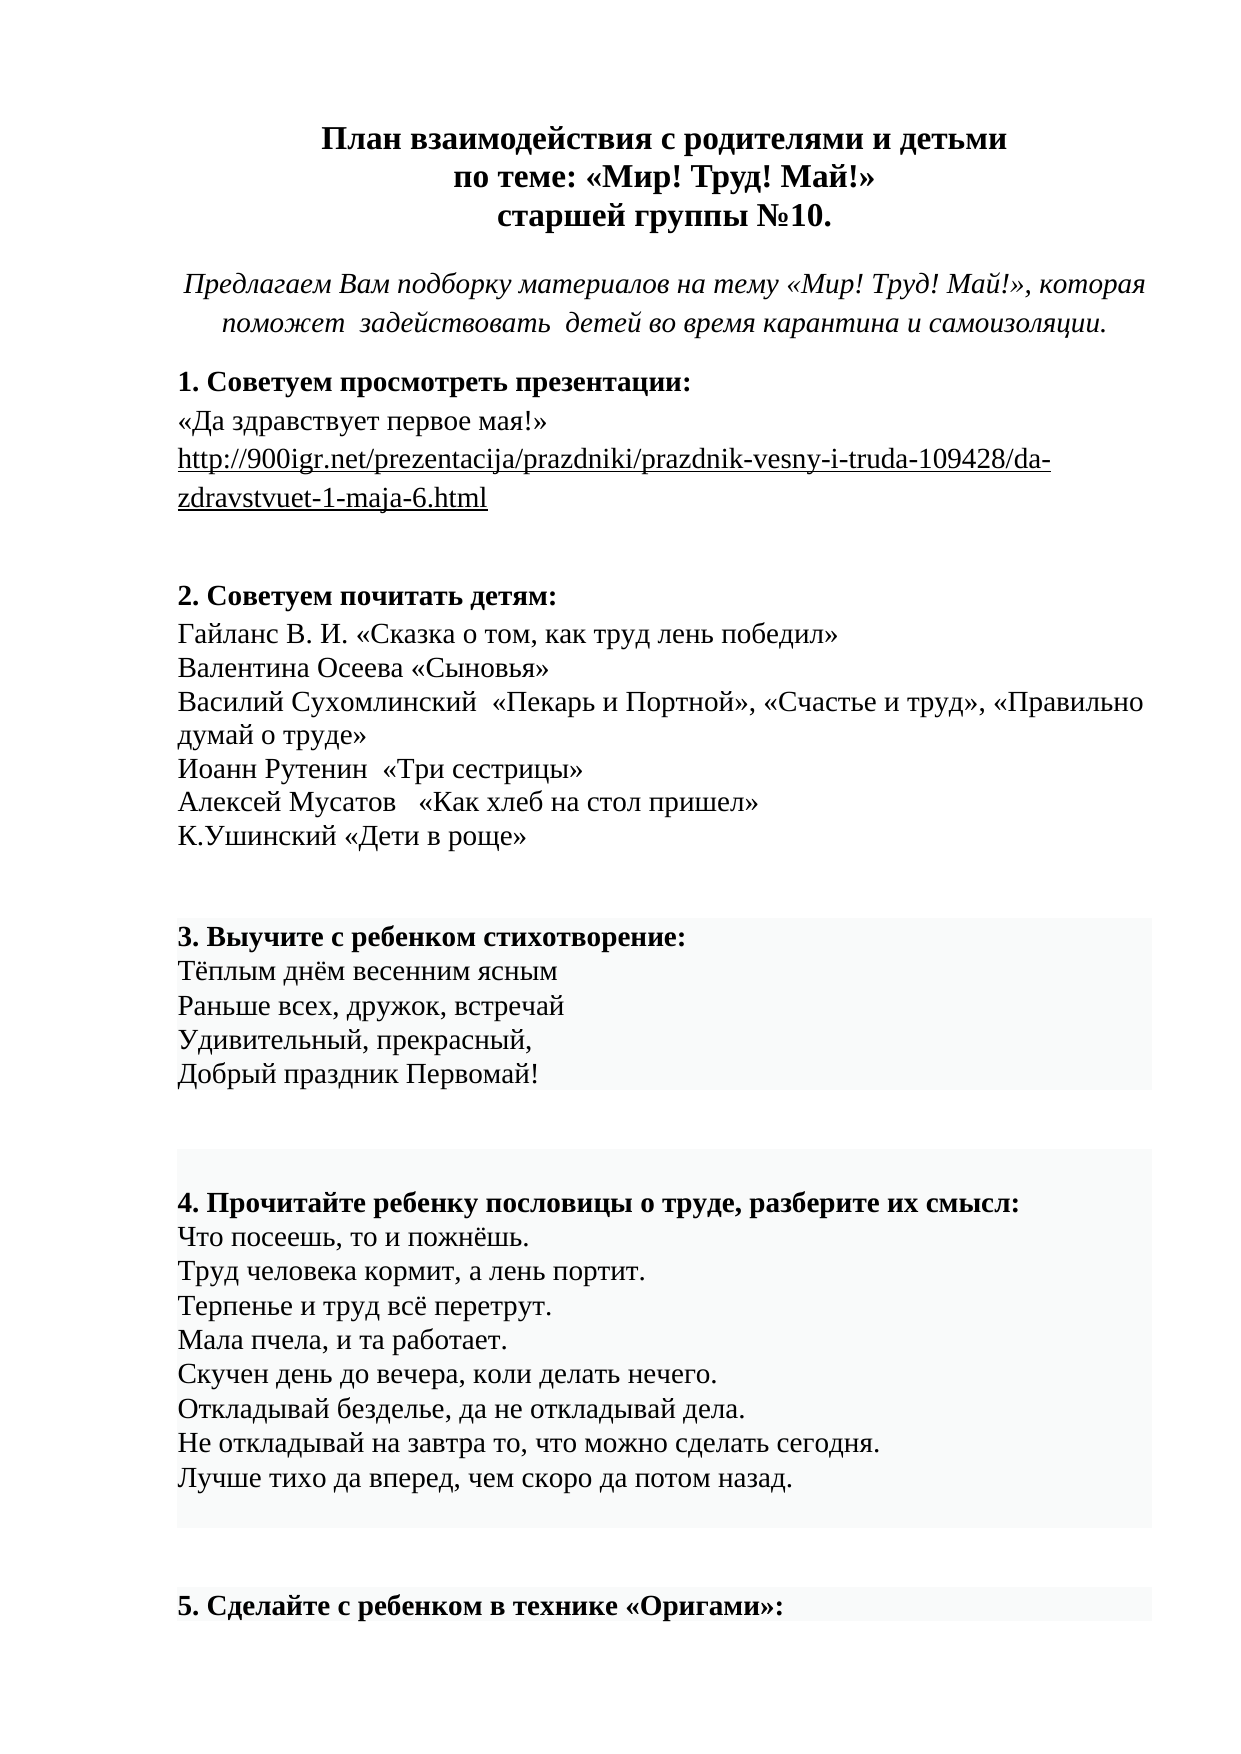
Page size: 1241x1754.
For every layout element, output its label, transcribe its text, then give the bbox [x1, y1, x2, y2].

text 5. Сделайте с ребенком в технике «Оригами»: [177, 1587, 1152, 1621]
text Раньше всех, дружок, встречай [177, 987, 1152, 1021]
text К.Ушинский «Дети в роще» [177, 818, 1152, 851]
text 3. Выучите с ребенком стихотворение: [177, 918, 1152, 953]
text Добрый праздник Первомай! [177, 1056, 1152, 1090]
text 1. Советуем просмотреть презентации: [177, 364, 1152, 398]
text Лучше тихо да вперед, чем скоро да потом назад. [177, 1459, 1152, 1493]
text Алексей Мусатов «Как хлеб на стол пришел» [177, 784, 1152, 818]
text Тёплым днём весенним ясным [177, 953, 1152, 987]
text Терпенье и труд всё перетрут. [177, 1287, 1152, 1321]
text 2. Советуем почитать детям: [177, 578, 1152, 612]
text Скучен день до вечера, коли делать нечего. [177, 1356, 1152, 1390]
text http://900igr.net/prezentacija/prazdniki/prazdnik-vesny-i-truda-109428/da-zdravstvuet-1-maja-6.html [177, 442, 1152, 514]
text по теме: «Мир! Труд! Май!» [177, 156, 1152, 195]
text 4. Прочитайте ребенку пословицы о труде, разберите их смысл: [177, 1184, 1152, 1218]
text Мала пчела, и та работает. [177, 1321, 1152, 1356]
text Труд человека кормит, а лень портит. [177, 1253, 1152, 1287]
text Удивительный, прекрасный, [177, 1021, 1152, 1056]
text Не откладывай на завтра то, что можно сделать сегодня. [177, 1424, 1152, 1459]
text Предлагаем Вам подборку материалов на тему «Мир! Труд! Май!», которая поможет задействовать детей во время карантина и самоизоляции. [177, 267, 1152, 339]
text Василий Сухомлинский «Пекарь и Портной», «Счастье и труд», «Правильно думай о труде» [177, 684, 1152, 751]
text План взаимодействия с родителями и детьми [177, 118, 1152, 156]
text Гайланс В. И. «Сказка о том, как труд лень победил» [177, 617, 1152, 650]
text Что посеешь, то и пожнёшь. [177, 1218, 1152, 1253]
text Валентина Осеева «Сыновья» [177, 650, 1152, 684]
text старшей группы №10. [177, 195, 1152, 233]
text Иоанн Рутенин «Три сестрицы» [177, 751, 1152, 784]
text Откладывай безделье, да не откладывай дела. [177, 1390, 1152, 1424]
text «Да здравствует первое мая!» [177, 403, 1152, 437]
